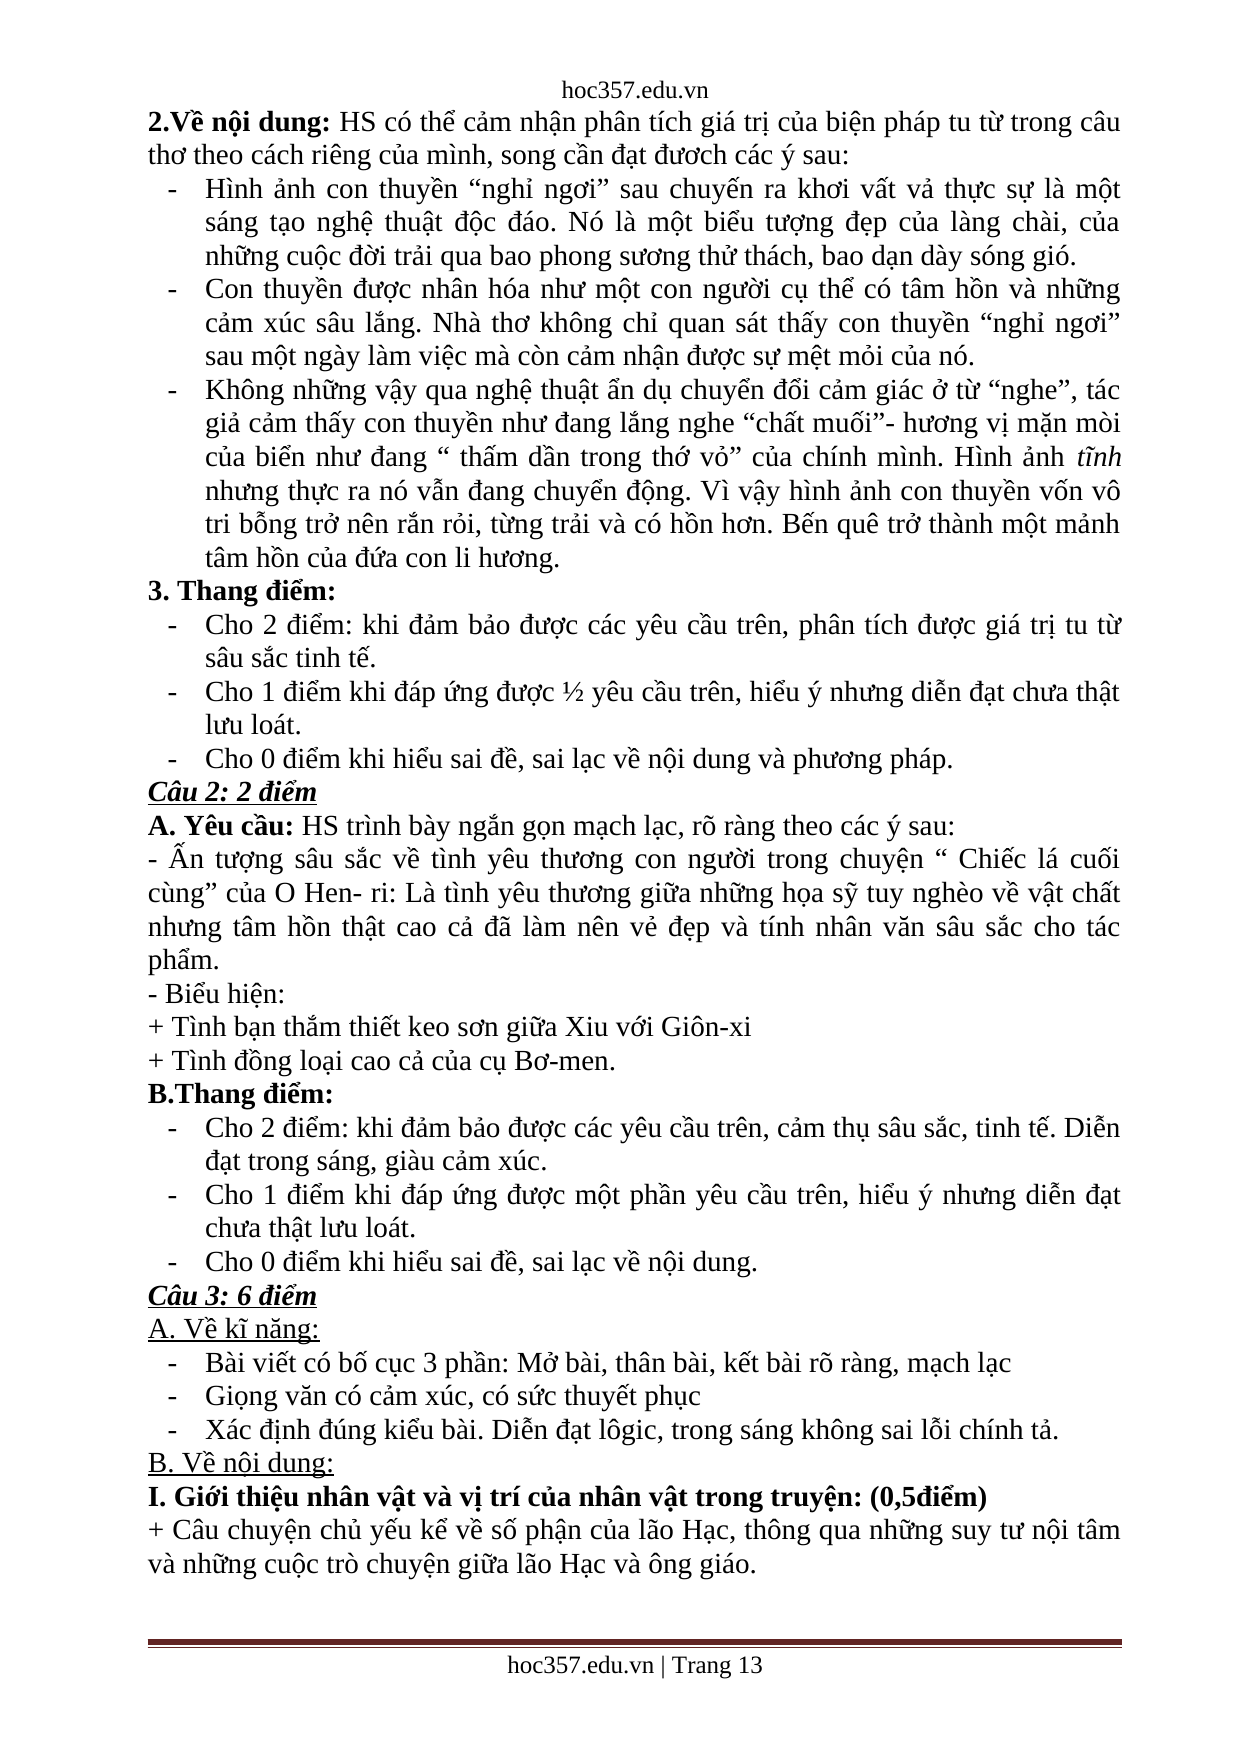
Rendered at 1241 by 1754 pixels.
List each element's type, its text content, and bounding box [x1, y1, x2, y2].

text A. Yêu cầu: HS trình bày ngắn gọn mạch lạc, rõ ràng theo các ý sau: [148, 808, 1122, 842]
text 2.Về nội dung: HS có thể cảm nhận phân tích giá trị của biện pháp tu từ trong câu thơ theo cách riêng của mình, song cần đạt đươch các ý sau: [148, 104, 1122, 171]
text B. Về nội dung: [148, 1445, 1122, 1479]
list Cho 1 điểm khi đáp ứng được ½ yêu cầu trên, hiểu ý nhưng diễn đạt chưa thật lưu loát. [167, 674, 1122, 741]
text A. Về kĩ năng: [148, 1311, 1122, 1345]
text - Ấn tượng sâu sắc về tình yêu thương con người trong chuyện “ Chiếc lá cuối cùng” của O Hen- ri: Là tình yêu thương giữa những họa sỹ tuy nghèo về vật chất nhưng tâm hồn thật cao cả đã làm nên vẻ đẹp và tính nhân văn sâu sắc cho tác phẩm. [148, 842, 1122, 976]
list Cho 2 điểm: khi đảm bảo được các yêu cầu trên, phân tích được giá trị tu từ sâu sắc tinh tế. [167, 607, 1122, 674]
list Không những vậy qua nghệ thuật ẩn dụ chuyển đổi cảm giác ở từ “nghe”, tác giả cảm thấy con thuyền như đang lắng nghe “chất muối”- hương vị mặn mòi của biển như đang “ thấm dần trong thớ vỏ” của chính mình. Hình ảnh tĩnh nhưng thực ra nó vẫn đang chuyển động. Vì vậy hình ảnh con thuyền vốn vô tri bỗng trở nên rắn rỏi, từng trải và có hồn hơn. Bến quê trở thành một mảnh tâm hồn của đứa con li hương. [167, 372, 1122, 573]
list Con thuyền được nhân hóa như một con người cụ thể có tâm hồn và những cảm xúc sâu lắng. Nhà thơ không chỉ quan sát thấy con thuyền “nghỉ ngơi” sau một ngày làm việc mà còn cảm nhận được sự mệt mỏi của nó. [167, 271, 1122, 372]
list Xác định đúng kiểu bài. Diễn đạt lôgic, trong sáng không sai lỗi chính tả. [167, 1412, 1122, 1445]
list Cho 1 điểm khi đáp ứng được một phần yêu cầu trên, hiểu ý nhưng diễn đạt chưa thật lưu loát. [167, 1177, 1122, 1244]
text + Câu chuyện chủ yếu kể về số phận của lão Hạc, thông qua những suy tư nội tâm và những cuộc trò chuyện giữa lão Hạc và ông giáo. [148, 1512, 1122, 1579]
text Câu 2: 2 điểm [148, 774, 1122, 808]
text Câu 3: 6 điểm [148, 1278, 1122, 1311]
list Bài viết có bố cục 3 phần: Mở bài, thân bài, kết bài rõ ràng, mạch lạc [167, 1345, 1122, 1378]
list Cho 0 điểm khi hiểu sai đề, sai lạc về nội dung. [167, 1244, 1122, 1278]
text - Biểu hiện: [148, 976, 1122, 1009]
text I. Giới thiệu nhân vật và vị trí của nhân vật trong truyện: (0,5điểm) [148, 1479, 1122, 1512]
text + Tình đồng loại cao cả của cụ Bơ-men. [148, 1043, 1122, 1076]
text 3. Thang điểm: [148, 573, 1122, 607]
list Cho 0 điểm khi hiểu sai đề, sai lạc về nội dung và phương pháp. [167, 741, 1122, 774]
text B.Thang điểm: [148, 1076, 1122, 1110]
list Hình ảnh con thuyền “nghỉ ngơi” sau chuyến ra khơi vất vả thực sự là một sáng tạo nghệ thuật độc đáo. Nó là một biểu tượng đẹp của làng chài, của những cuộc đời trải qua bao phong sương thử thách, bao dạn dày sóng gió. [167, 171, 1122, 271]
text + Tình bạn thắm thiết keo sơn giữa Xiu với Giôn-xi [148, 1009, 1122, 1043]
list Giọng văn có cảm xúc, có sức thuyết phục [167, 1378, 1122, 1412]
list Cho 2 điểm: khi đảm bảo được các yêu cầu trên, cảm thụ sâu sắc, tinh tế. Diễn đạt trong sáng, giàu cảm xúc. [167, 1110, 1122, 1177]
